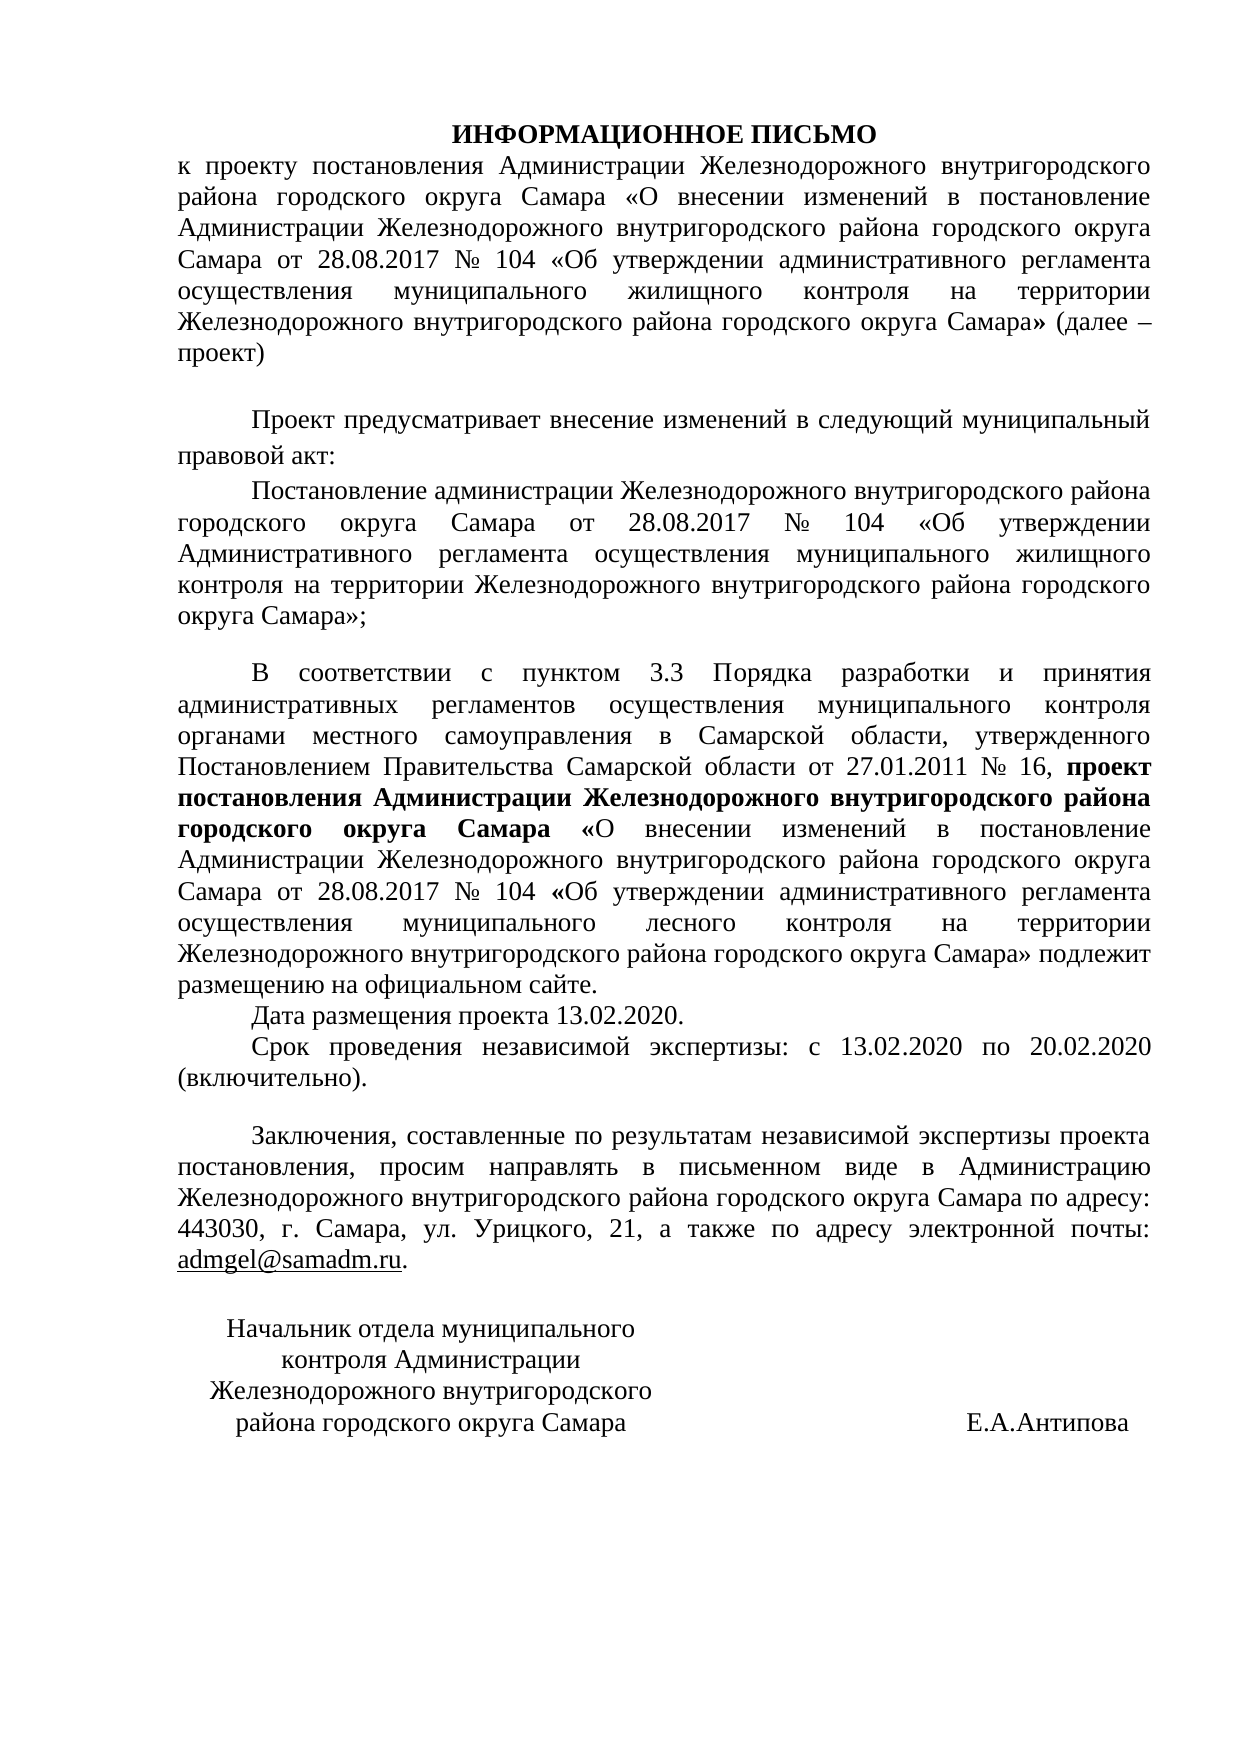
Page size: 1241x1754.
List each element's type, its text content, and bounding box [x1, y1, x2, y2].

table_header Е.А.Антипова [696, 1312, 1140, 1437]
table_header Начальник отдела муниципального контроля Администрации Железнодорожного внутригородского района городского округа Самара [166, 1312, 696, 1437]
text к проекту постановления Администрации Железнодорожного внутригородского района городского округа Самара «О внесении изменений в постановление Администрации Железнодорожного внутригородского района городского округа Самара от 28.08.2017 № 104 «Об утверждении административного регламента осуществления муниципального жилищного контроля на территории Железнодорожного внутригородского района городского округа Самара» (далее – проект) [177, 149, 1152, 367]
text Заключения, составленные по результатам независимой экспертизы проекта постановления, просим направлять в письменном виде в Администрацию Железнодорожного внутригородского района городского округа Самара по адресу: 443030, г. Самара, ул. Урицкого, 21, а также по адресу электронной почты: admgel@samadm.ru. [177, 1119, 1152, 1275]
text Дата размещения проекта 13.02.2020. [177, 999, 1152, 1030]
text Срок проведения независимой экспертизы: с 13.02.2020 по 20.02.2020 (включительно). [177, 1030, 1152, 1093]
subtitle ИНФОРМАЦИОННОЕ ПИСЬМО [177, 118, 1152, 149]
text Постановление администрации Железнодорожного внутригородского района городского округа Самара от 28.08.2017 № 104 «Об утверждении Административного регламента осуществления муниципального жилищного контроля на территории Железнодорожного внутригородского района городского округа Самара»; [177, 474, 1152, 630]
title В соответствии с пунктом 3.3 Порядка разработки и принятия административных регламентов осуществления муниципального контроля органами местного самоуправления в Самарской области, утвержденного Постановлением Правительства Самарской области от 27.01.2011 № 16, проект постановления Администрации Железнодорожного внутригородского района городского округа Самара «О внесении изменений в постановление Администрации Железнодорожного внутригородского района городского округа Самара от 28.08.2017 № 104 «Об утверждении административного регламента осуществления муниципального лесного контроля на территории Железнодорожного внутригородского района городского округа Самара» подлежит размещению на официальном сайте. [177, 657, 1152, 999]
text Проект предусматривает внесение изменений в следующий муниципальный правовой акт: [177, 403, 1152, 470]
